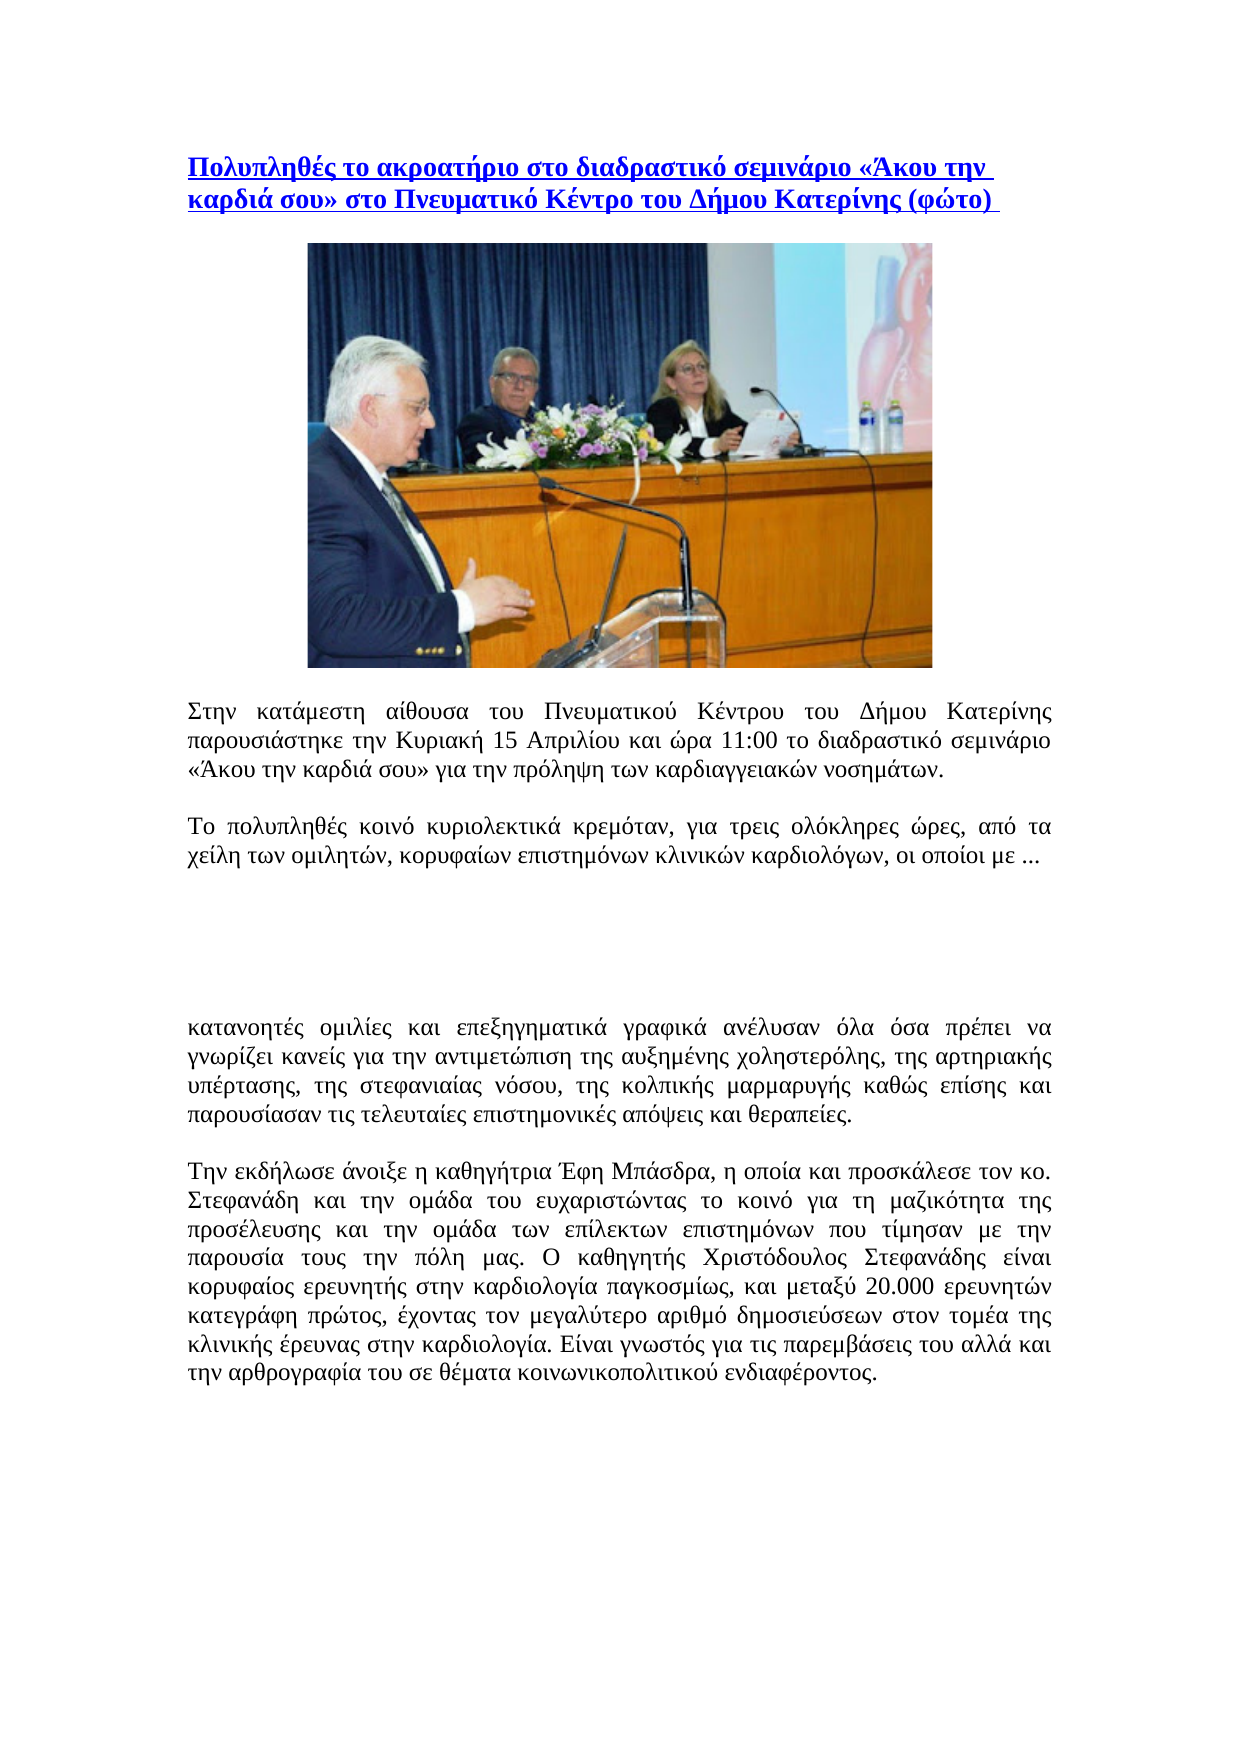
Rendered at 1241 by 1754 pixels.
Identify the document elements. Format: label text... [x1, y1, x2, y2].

text Στην κατάμεστη αίθουσα του Πνευματικού Κέντρου του Δήμου Κατερίνης παρουσιάστηκε την Κυριακή 15 Απριλίου και ώρα 11:00 το διαδραστικό σεμινάριο «Άκου την καρδιά σου» για την πρόληψη των καρδιαγγειακών νοσημάτων. [187, 696, 1053, 782]
text Το πολυπληθές κοινό κυριολεκτικά κρεμόταν, για τρεις ολόκληρες ώρες, από τα χείλη των ομιλητών, κορυφαίων επιστημόνων κλινικών καρδιολόγων, οι οποίοι με ... [187, 811, 1053, 869]
text Την εκδήλωσε άνοιξε η καθηγήτρια Έφη Μπάσδρα, η οποία και προσκάλεσε τον κο. Στεφανάδη και την ομάδα του ευχαριστώντας το κοινό για τη μαζικότητα της προσέλευσης και την ομάδα των επίλεκτων επιστημόνων που τίμησαν με την παρουσία τους την πόλη μας. Ο καθηγητής Χριστόδουλος Στεφανάδης είναι κορυφαίος ερευνητής στην καρδιολογία παγκοσμίως, και μεταξύ 20.000 ερευνητών κατεγράφη πρώτος, έχοντας τον μεγαλύτερο αριθμό δημοσιεύσεων στον τομέα της κλινικής έρευνας στην καρδιολογία. Είναι γνωστός για τις παρεμβάσεις του αλλά και την αρθρογραφία του σε θέματα κοινωνικοπολιτικού ενδιαφέροντος. [187, 1156, 1053, 1386]
text Πολυπληθές το ακροατήριο στο διαδραστικό σεμινάριο «Άκου την καρδιά σου» στο Πνευματικό Κέντρο του Δήμου Κατερίνης (φώτο) [187, 150, 1053, 215]
text κατανοητές ομιλίες και επεξηγηματικά γραφικά ανέλυσαν όλα όσα πρέπει να γνωρίζει κανείς για την αντιμετώπιση της αυξημένης χοληστερόλης, της αρτηριακής υπέρτασης, της στεφανιαίας νόσου, της κολπικής μαρμαρυγής καθώς επίσης και παρουσίασαν τις τελευταίες επιστημονικές απόψεις και θεραπείες. [187, 1012, 1053, 1127]
picture [307, 243, 933, 668]
